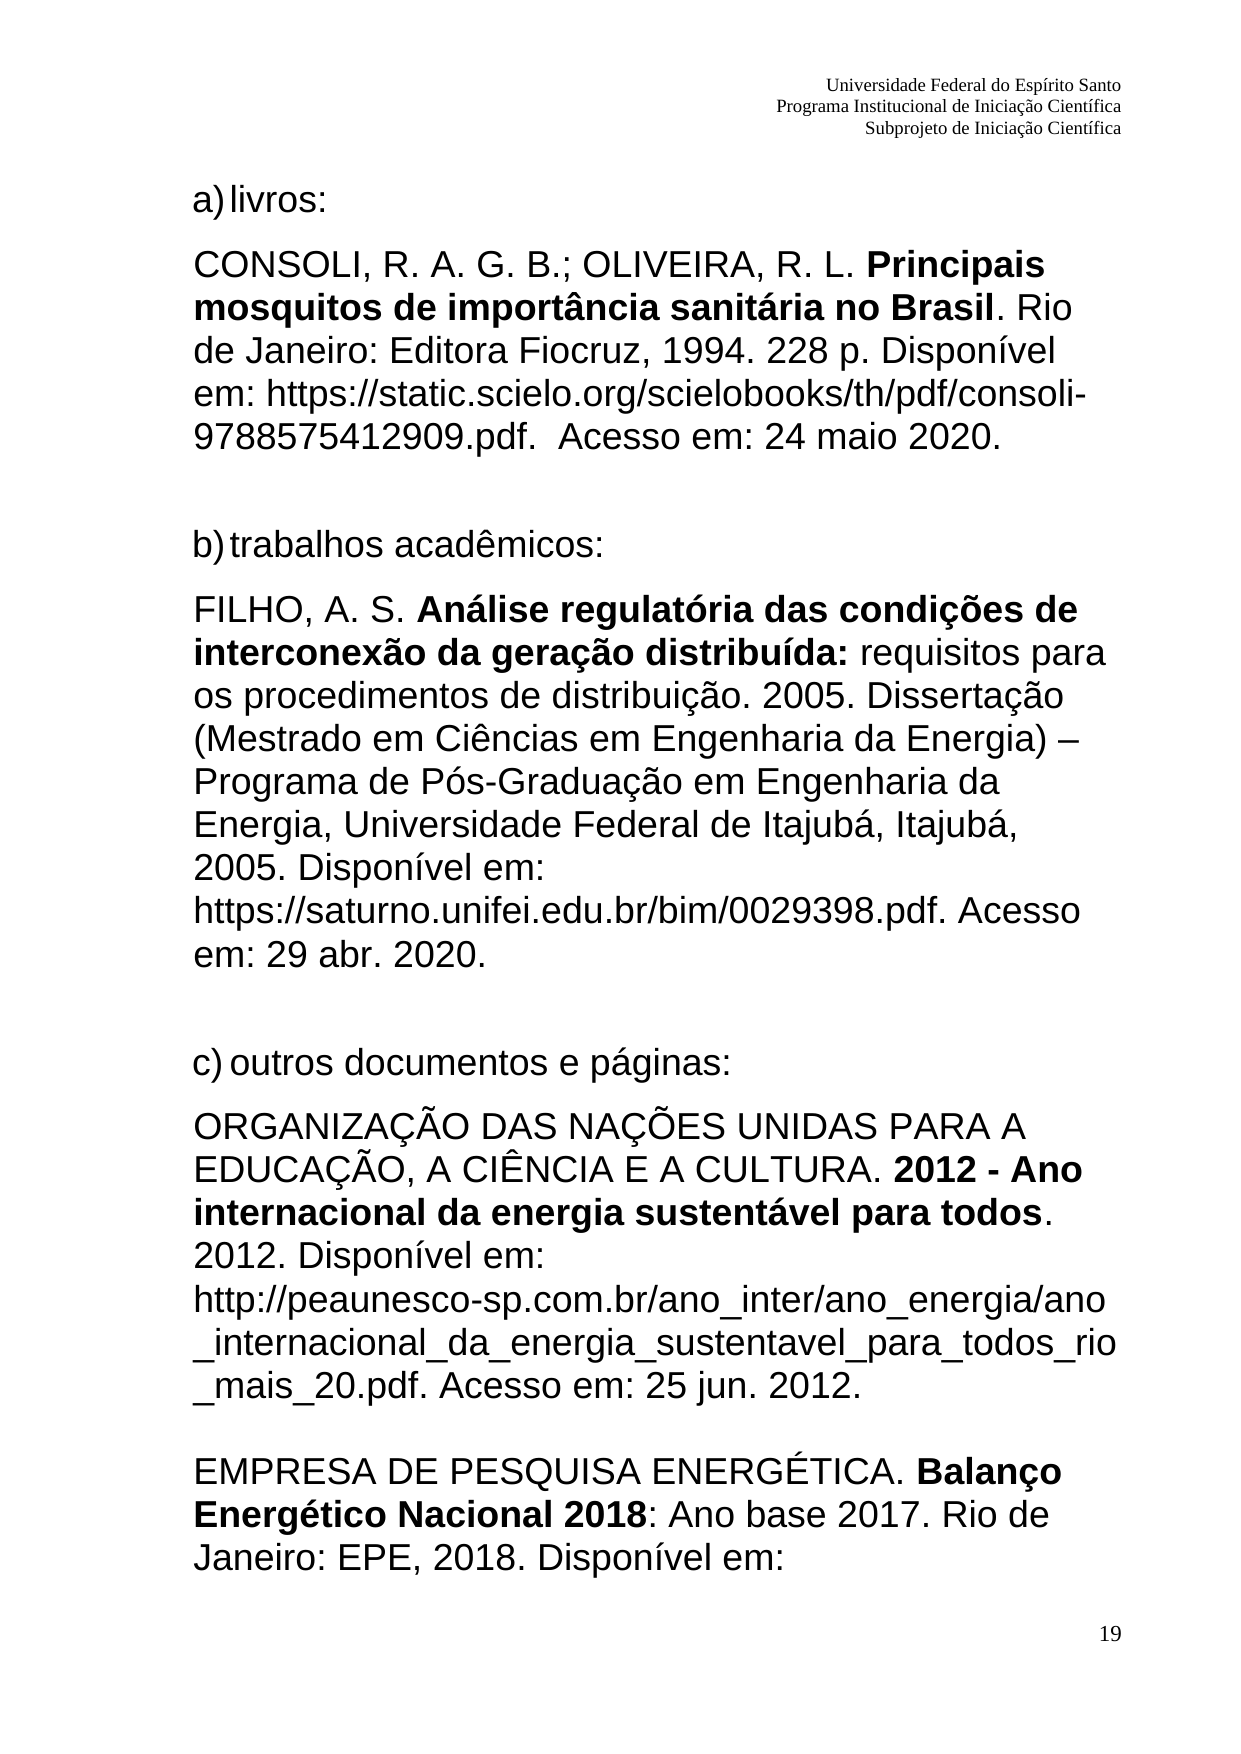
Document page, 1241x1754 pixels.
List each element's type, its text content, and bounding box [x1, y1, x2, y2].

text FILHO, A. S. Análise regulatória das condições de interconexão da geração distribuída: requisitos para os procedimentos de distribuição. 2005. Dissertação (Mestrado em Ciências em Engenharia da Energia) – Programa de Pós-Graduação em Engenharia da Energia, Universidade Federal de Itajubá, Itajubá, 2005. Disponível em: https://saturno.unifei.edu.br/bim/0029398.pdf. Acesso em: 29 abr. 2020. [193, 587, 1121, 975]
list trabalhos acadêmicos: [192, 522, 1121, 565]
list outros documentos e páginas: [192, 1040, 1121, 1083]
text CONSOLI, R. A. G. B.; OLIVEIRA, R. L. Principais mosquitos de importância sanitária no Brasil. Rio de Janeiro: Editora Fiocruz, 1994. 228 p. Disponível em: https://static.scielo.org/scielobooks/th/pdf/consoli-9788575412909.pdf. Acesso em: 24 maio 2020. [193, 242, 1121, 457]
list livros: [192, 177, 1121, 220]
text ORGANIZAÇÃO DAS NAÇÕES UNIDAS PARA A EDUCAÇÃO, A CIÊNCIA E A CULTURA. 2012 - Ano internacional da energia sustentável para todos. 2012. Disponível em: http://peaunesco-sp.com.br/ano_inter/ano_energia/ano_internacional_da_energia_sustentavel_para_todos_rio_mais_20.pdf. Acesso em: 25 jun. 2012. [193, 1104, 1121, 1406]
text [193, 1449, 1121, 1579]
